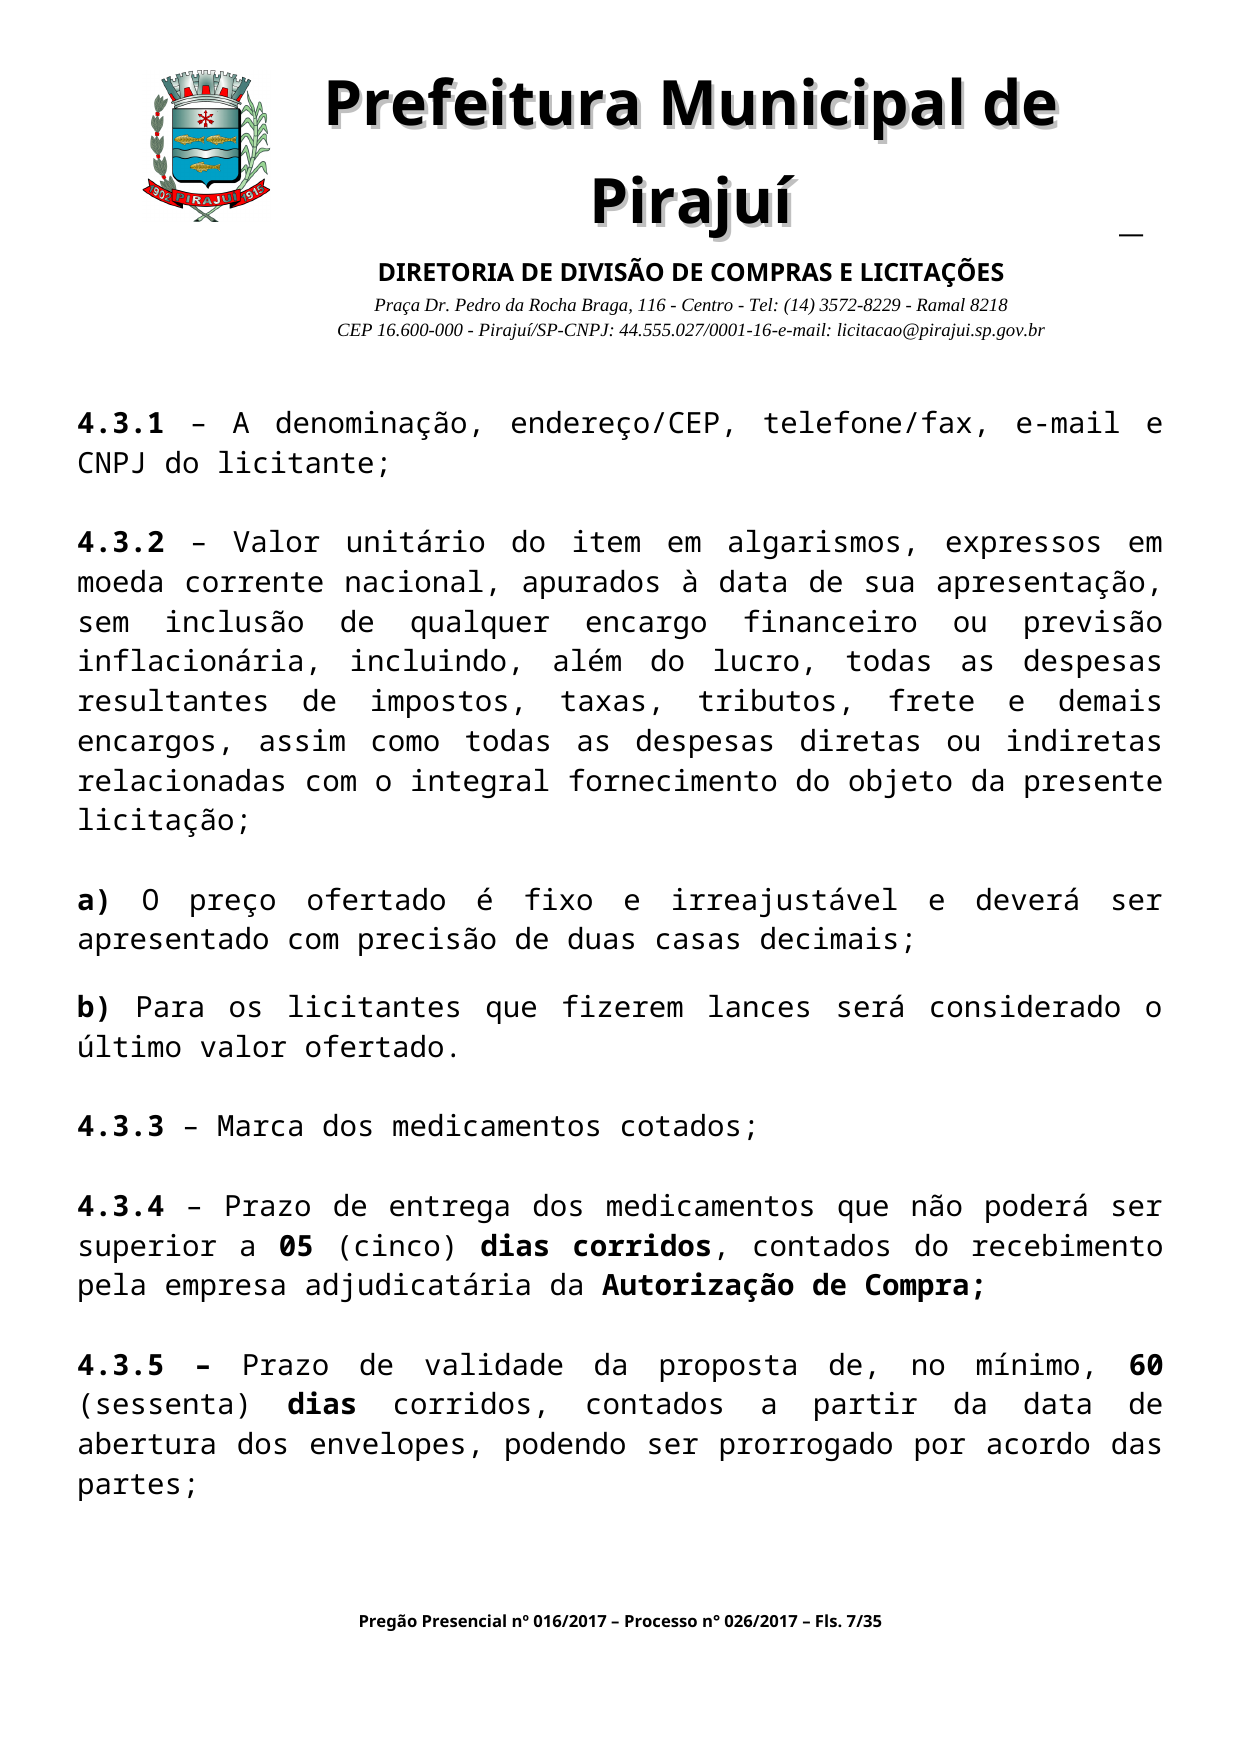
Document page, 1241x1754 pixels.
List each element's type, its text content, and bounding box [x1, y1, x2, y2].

text b) Para os licitantes que fizerem lances será considerado o último valor ofertado. [77, 987, 1163, 1066]
text 4.3.1 – A denominação, endereço/CEP, telefone/fax, e-mail e CNPJ do licitante; [77, 403, 1163, 482]
text 4.3.2 – Valor unitário do item em algarismos, expressos em moeda corrente nacional, apurados à data de sua apresentação, sem inclusão de qualquer encargo financeiro ou previsão inflacionária, incluindo, além do lucro, todas as despesas resultantes de impostos, taxas, tributos, frete e demais encargos, assim como todas as despesas diretas ou indiretas relacionadas com o integral fornecimento do objeto da presente licitação; [77, 522, 1163, 839]
picture [142, 70, 271, 222]
text 4.3.5 – Prazo de validade da proposta de, no mínimo, 60 (sessenta) dias corridos, contados a partir da data de abertura dos envelopes, podendo ser prorrogado por acordo das partes; [77, 1344, 1163, 1503]
text 4.3.4 – Prazo de entrega dos medicamentos que não poderá ser superior a 05 (cinco) dias corridos, contados do recebimento pela empresa adjudicatária da Autorização de Compra; [77, 1185, 1163, 1304]
text 4.3.3 – Marca dos medicamentos cotados; [77, 1106, 1163, 1145]
text a) O preço ofertado é fixo e irreajustável e deverá ser apresentado com precisão de duas casas decimais; [77, 879, 1163, 958]
